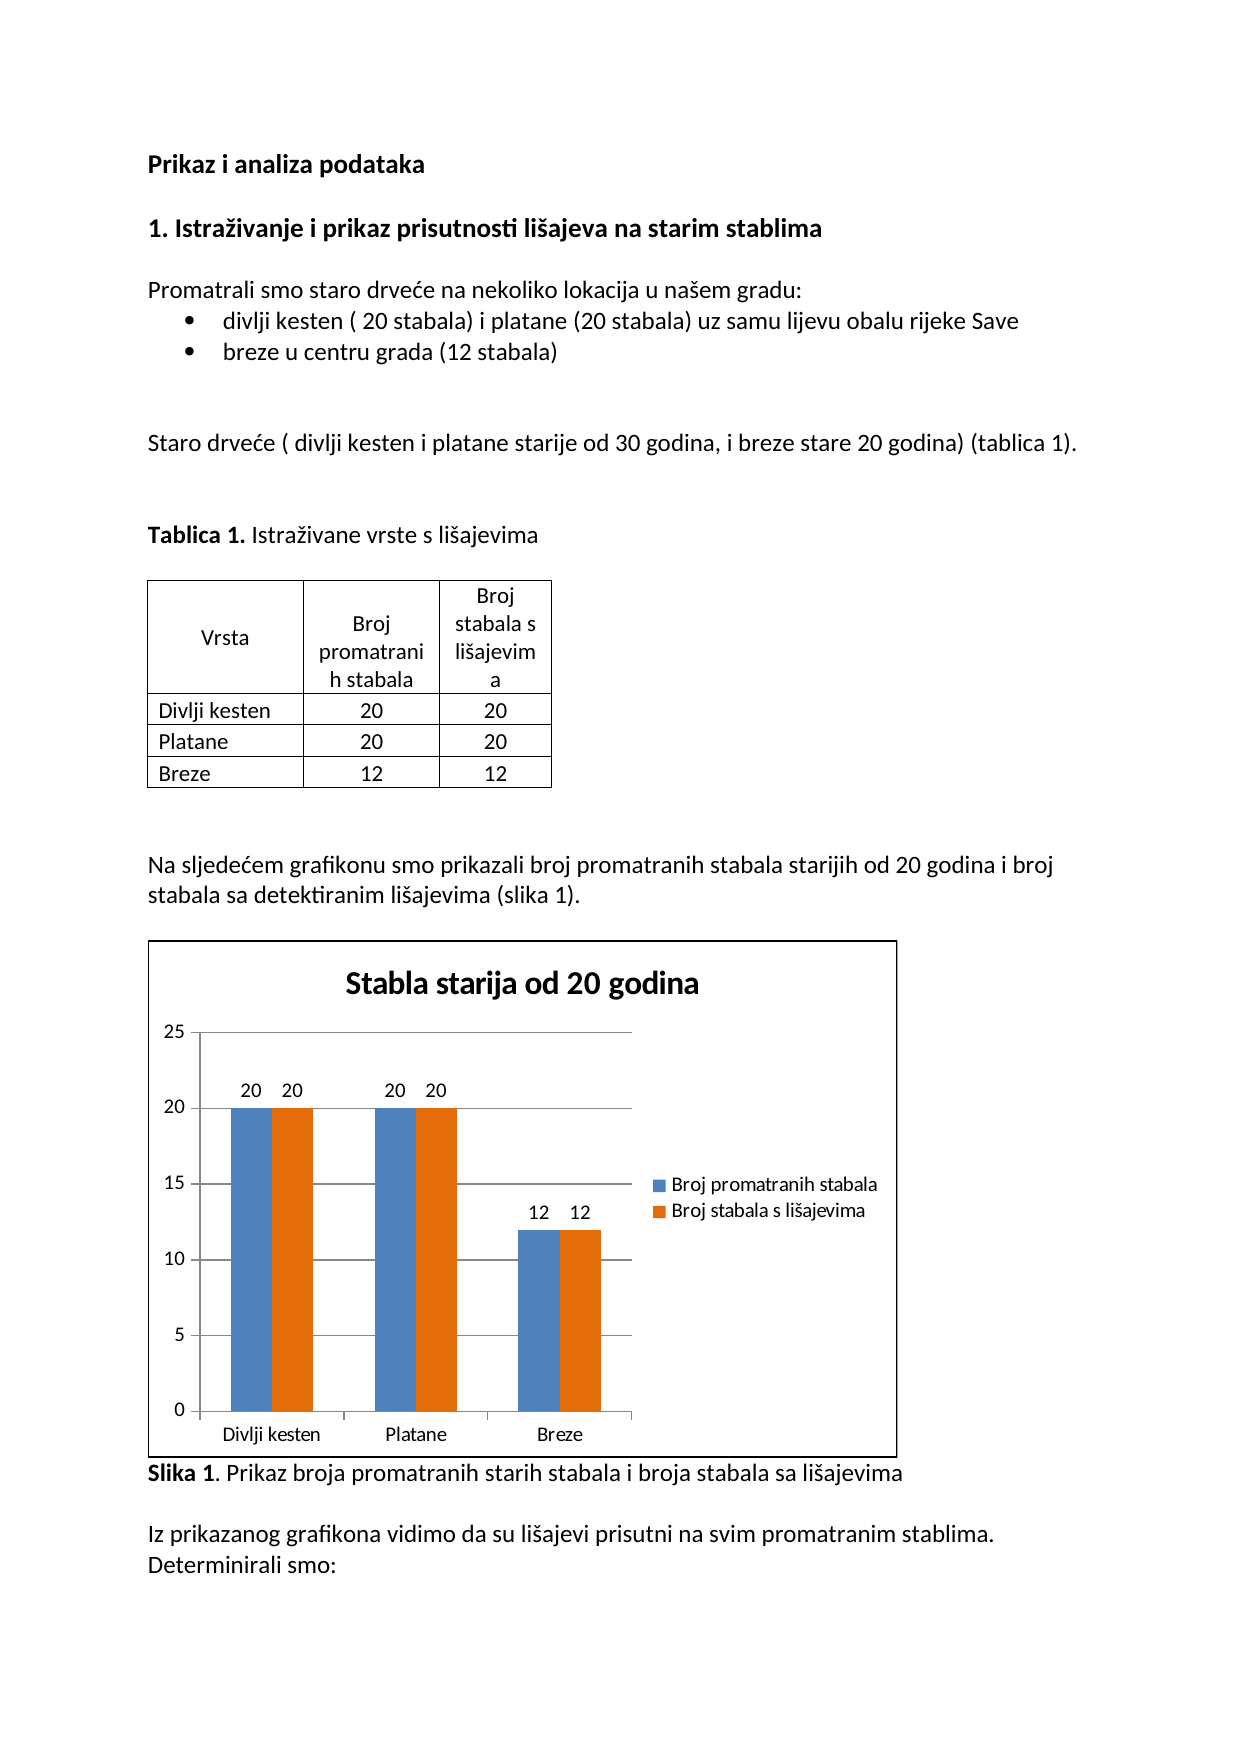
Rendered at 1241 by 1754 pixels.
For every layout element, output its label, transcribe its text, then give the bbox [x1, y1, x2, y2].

table_cell 20 [440, 725, 551, 756]
list breze u centru grada (12 stabala) [185, 336, 1093, 366]
table_cell Platane [148, 725, 303, 756]
table_header Vrsta [148, 581, 303, 693]
table_cell Breze [148, 757, 303, 787]
table_cell 12 [440, 757, 551, 787]
table_header Broj stabala s lišajevima [440, 581, 551, 693]
text Tablica 1. Istraživane vrste s lišajevima [148, 519, 1093, 549]
text Iz prikazanog grafikona vidimo da su lišajevi prisutni na svim promatranim stablima. [148, 1519, 1093, 1549]
text Slika 1. Prikaz broja promatranih starih stabala i broja stabala sa lišajevima [148, 1458, 1093, 1488]
text Staro drveće ( divlji kesten i platane starije od 30 godina, i breze stare 20 godina) (tablica 1). [148, 427, 1093, 458]
table_cell 20 [304, 694, 439, 724]
table_cell 20 [440, 694, 551, 724]
list divlji kesten ( 20 stabala) i platane (20 stabala) uz samu lijevu obalu rijeke Save [185, 305, 1093, 336]
text Na sljedećem grafikonu smo prikazali broj promatranih stabala starijih od 20 godina i broj stabala sa detektiranim lišajevima (slika 1). [148, 849, 1093, 910]
table_cell 12 [304, 757, 439, 787]
text 1. Istraživanje i prikaz prisutnosti lišajeva na starim stablima [148, 211, 1093, 244]
text Determinirali smo: [148, 1549, 1093, 1580]
table_header Broj promatranih stabala [304, 581, 439, 693]
table_cell Divlji kesten [148, 694, 303, 724]
table_cell 20 [304, 725, 439, 756]
text Prikaz i analiza podataka [148, 148, 1093, 181]
text Promatrali smo staro drveće na nekoliko lokacija u našem gradu: [148, 275, 1093, 305]
